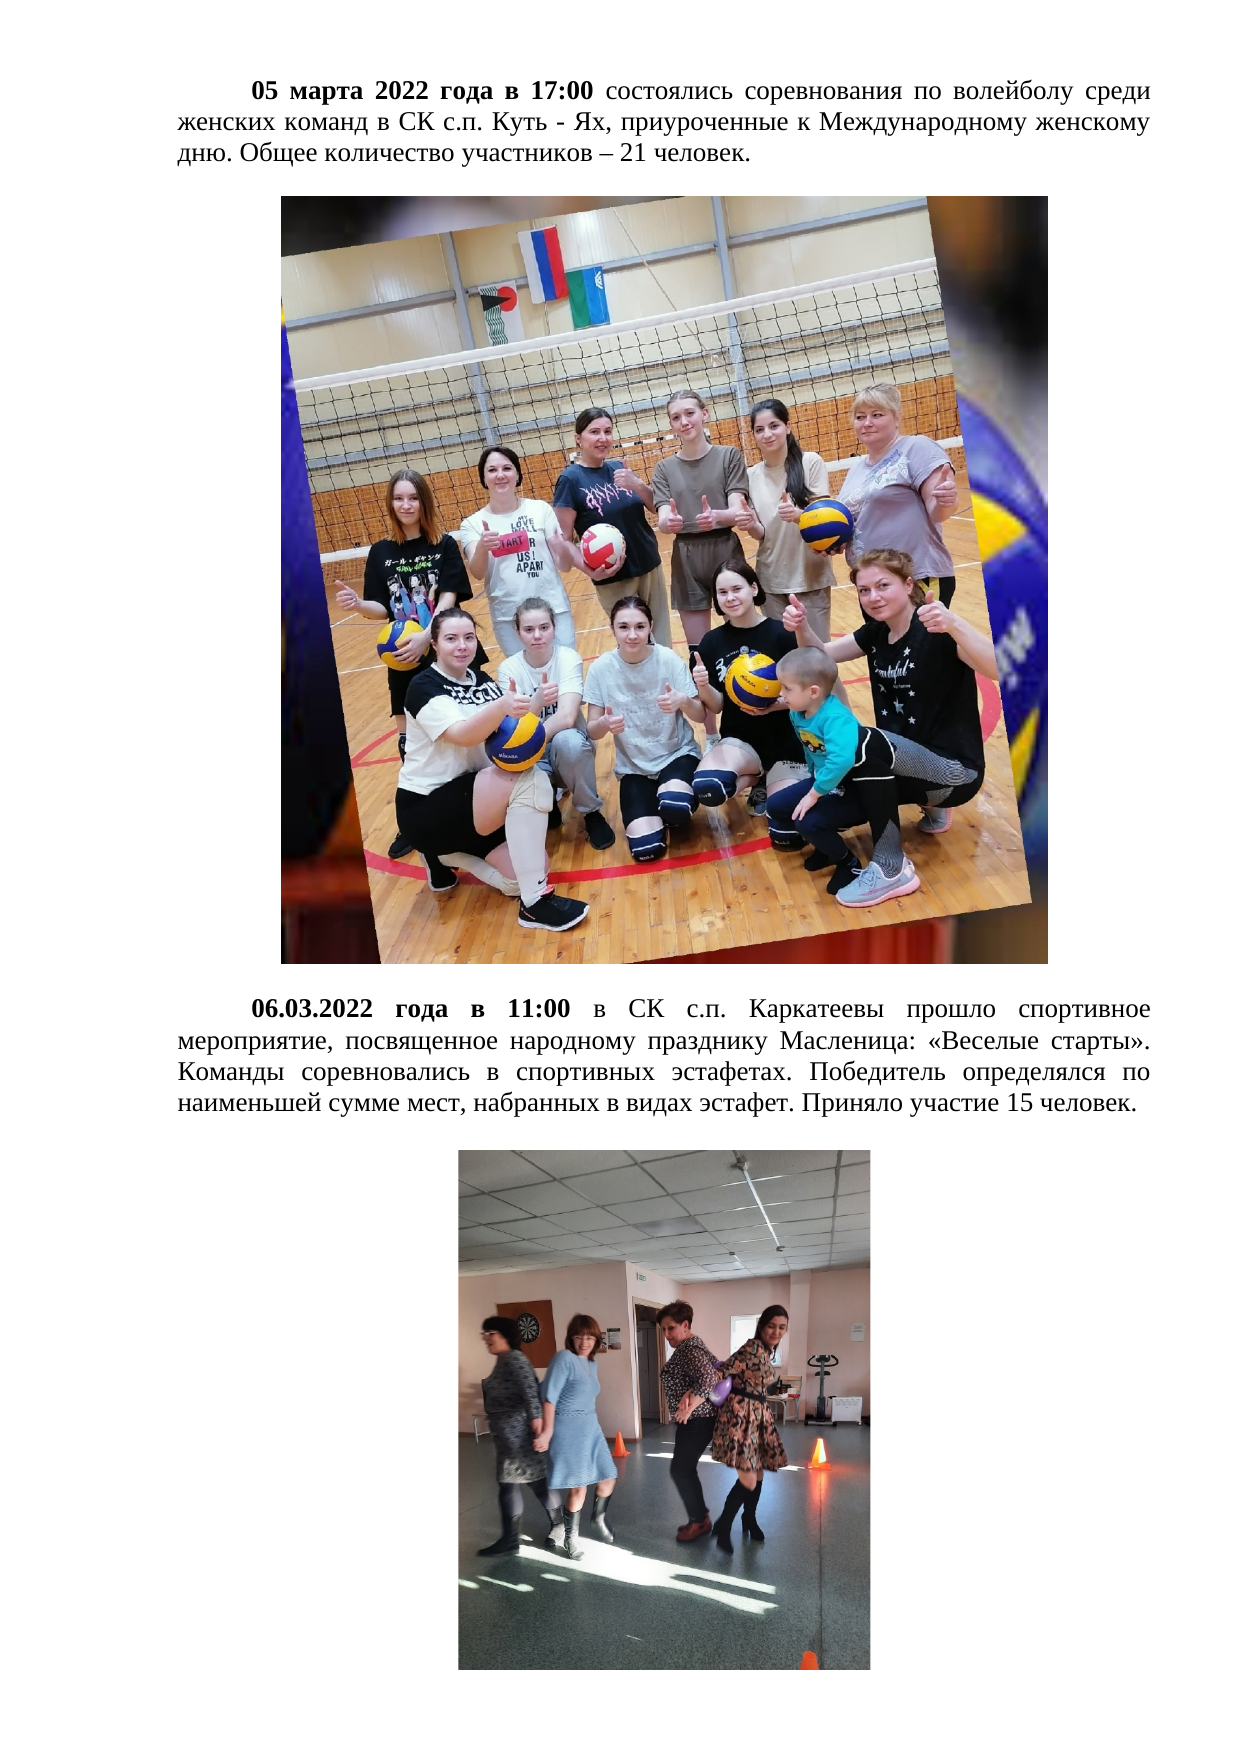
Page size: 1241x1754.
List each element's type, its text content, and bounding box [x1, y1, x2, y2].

picture [281, 196, 1048, 964]
text 06.03.2022 года в 11:00 в СК с.п. Каркатеевы прошло спортивное мероприятие, посвященное народному празднику Масленица: «Веселые старты». Команды соревновались в спортивных эстафетах. Победитель определялся по наименьшей сумме мест, набранных в видах эстафет. Приняло участие 15 человек. [177, 993, 1152, 1117]
picture [458, 1150, 871, 1670]
text 05 марта 2022 года в 17:00 состоялись соревнования по волейболу среди женских команд в СК с.п. Куть - Ях, приуроченные к Международному женскому дню. Общее количество участников – 21 человек. [177, 74, 1152, 167]
